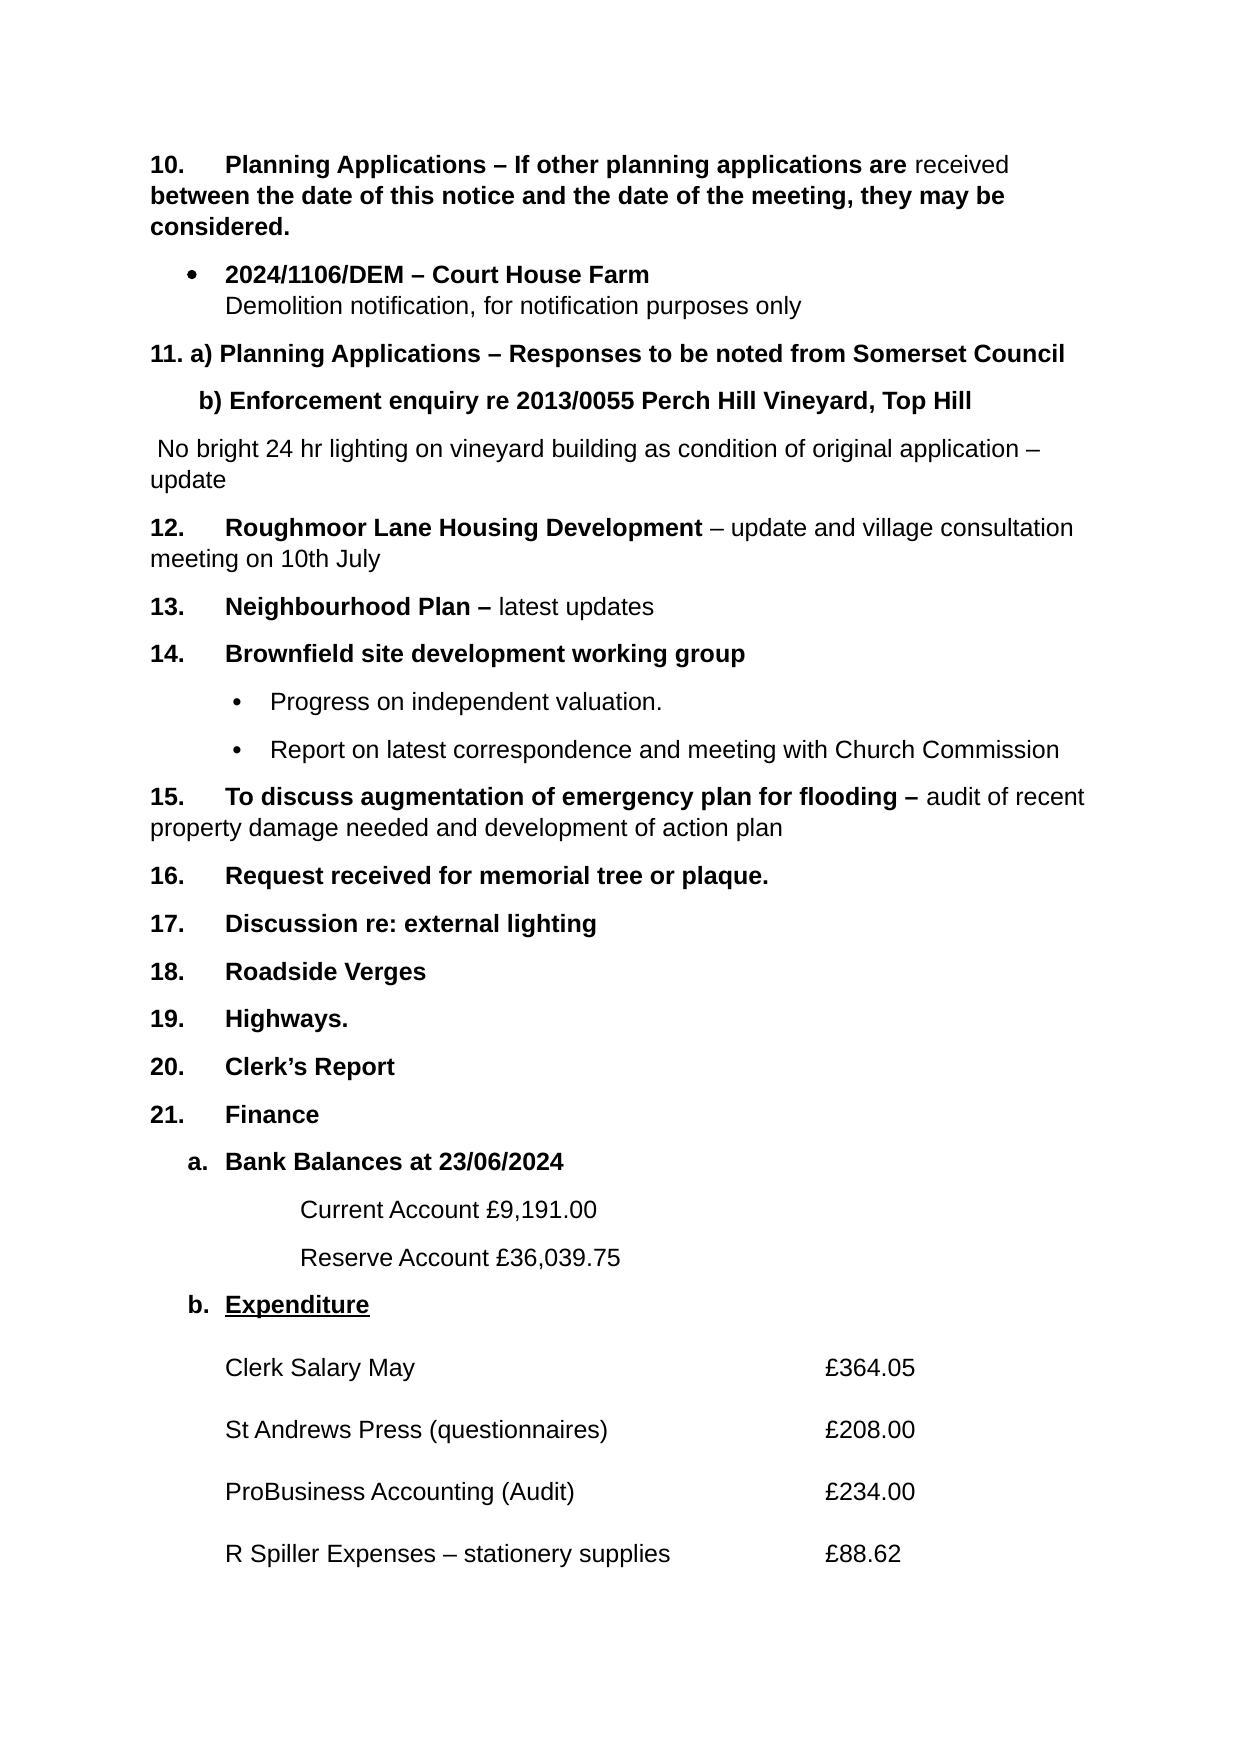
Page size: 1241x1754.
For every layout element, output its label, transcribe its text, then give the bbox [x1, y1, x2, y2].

text 10. Planning Applications – If other planning applications are received between the date of this notice and the date of the meeting, they may be considered. [150, 150, 1090, 241]
list Expenditure [187, 1291, 1090, 1319]
text 14. Brownfield site development working group [150, 639, 1090, 668]
text 11. a) Planning Applications – Responses to be noted from Somerset Council [150, 339, 1090, 367]
text 16. Request received for memorial tree or plaque. [150, 861, 1090, 890]
list 2024/1106/DEM – Court House Farm [187, 260, 1090, 289]
text 12. Roughmoor Lane Housing Development – update and village consultation meeting on 10th July [150, 513, 1090, 573]
list St Andrews Press (questionnaires) £208.00 [225, 1415, 1090, 1443]
text b) Enforcement enquiry re 2013/0055 Perch Hill Vineyard, Top Hill [150, 386, 1090, 415]
list R Spiller Expenses – stationery supplies £88.62 [225, 1539, 1090, 1568]
text 13. Neighbourhood Plan – latest updates [150, 592, 1090, 620]
list Progress on independent valuation. [232, 687, 1090, 716]
text 18. Roadside Verges [150, 957, 1090, 985]
text 19. Highways. [150, 1004, 1090, 1033]
text 20. Clerk’s Report [150, 1052, 1090, 1081]
list Bank Balances at 23/06/2024 [187, 1147, 1090, 1176]
list Report on latest correspondence and meeting with Church Commission [232, 735, 1090, 763]
list Demolition notification, for notification purposes only [225, 291, 1090, 320]
text 17. Discussion re: external lighting [150, 909, 1090, 938]
text Current Account £9,191.00 [300, 1195, 1090, 1224]
list ProBusiness Accounting (Audit) £234.00 [225, 1477, 1090, 1506]
list Clerk Salary May £364.05 [225, 1353, 1090, 1381]
text Reserve Account £36,039.75 [300, 1243, 1090, 1272]
text 15. To discuss augmentation of emergency plan for flooding – audit of recent property damage needed and development of action plan [150, 782, 1090, 842]
text 21. Finance [150, 1100, 1090, 1128]
text No bright 24 hr lighting on vineyard building as condition of original application – update [150, 434, 1090, 494]
